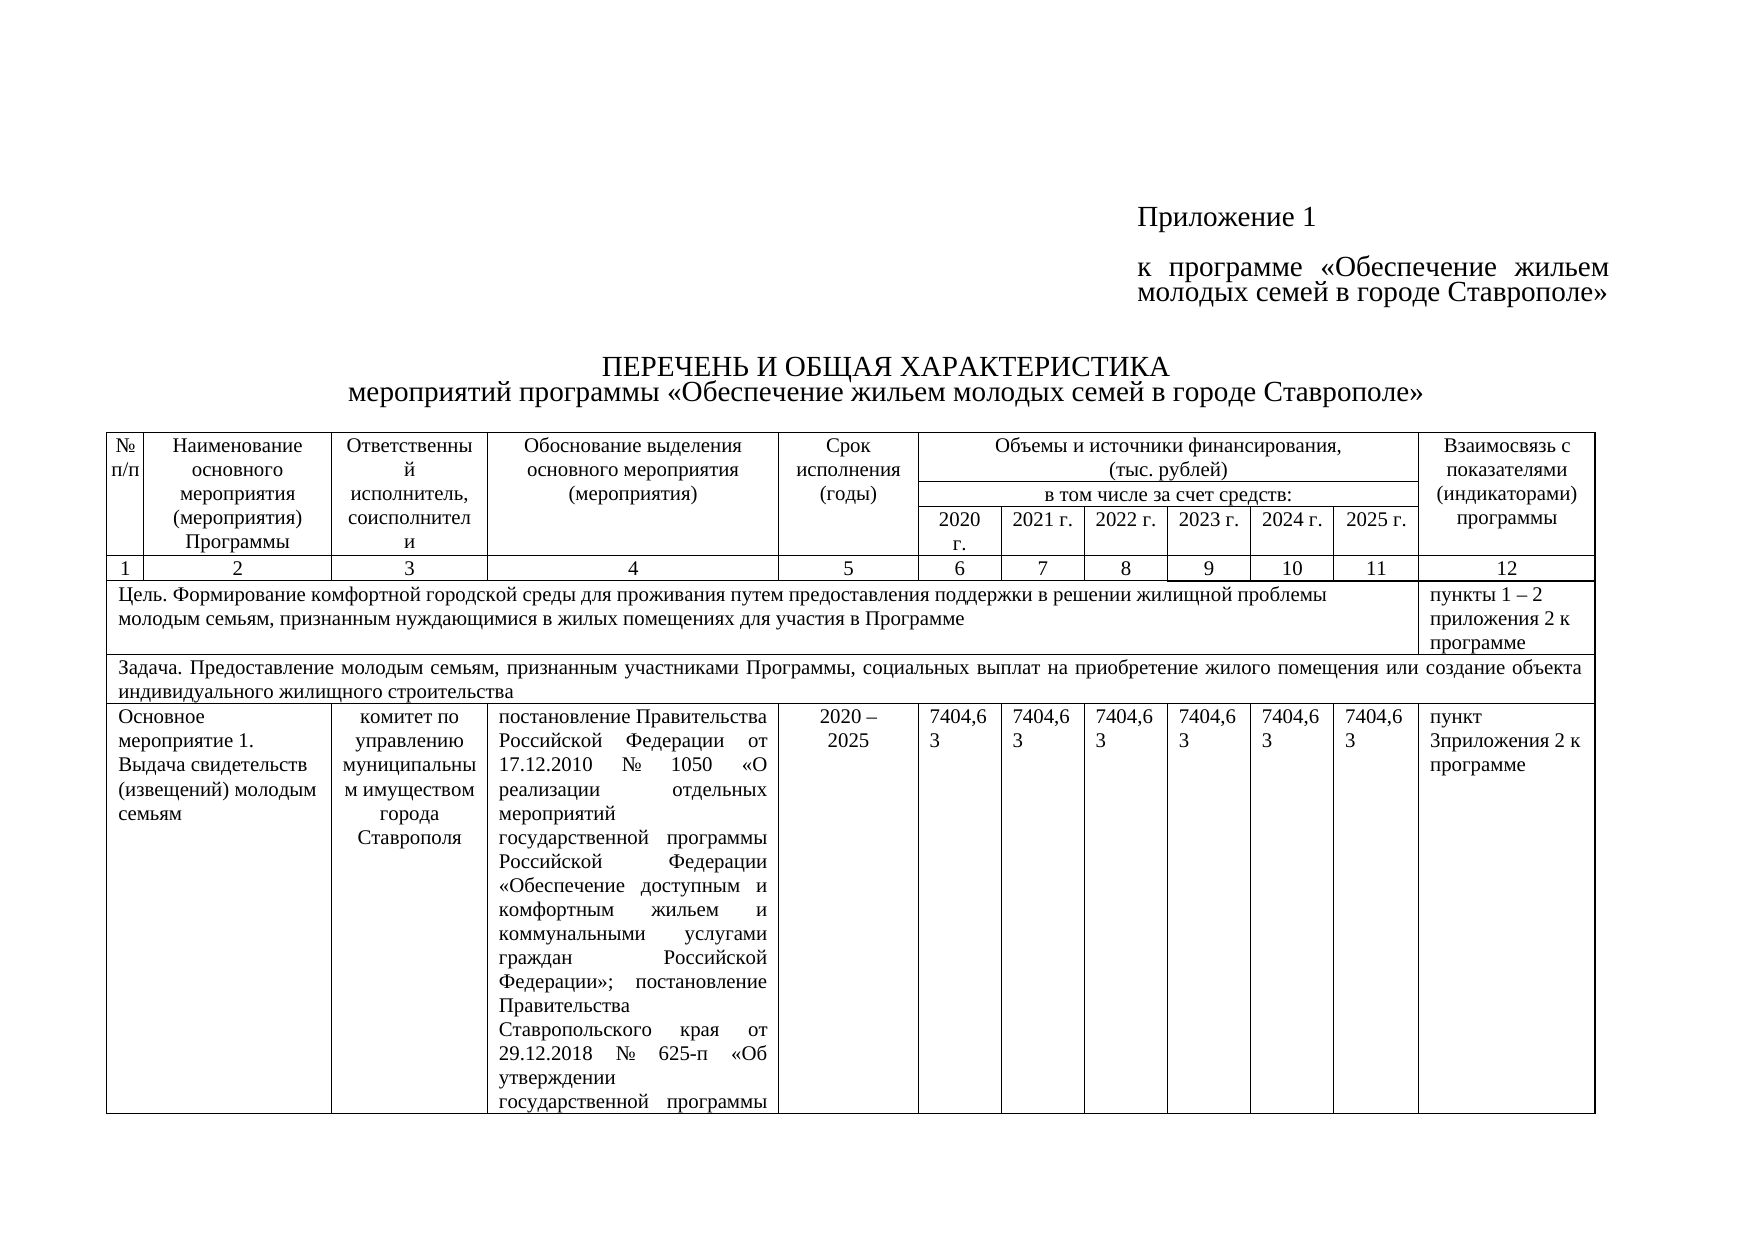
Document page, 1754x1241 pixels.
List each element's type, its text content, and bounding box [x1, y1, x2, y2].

table_cell 2020 – 2025 [779, 704, 918, 1113]
table_cell 10 [1251, 556, 1333, 580]
table_cell 5 [779, 556, 918, 580]
table_cell 2 [144, 556, 331, 580]
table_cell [332, 704, 487, 1113]
table_cell 11 [1334, 556, 1418, 580]
table_cell 2020 г. [919, 507, 1001, 555]
table_cell 8 [1085, 556, 1167, 580]
table_header № п/п [107, 433, 143, 555]
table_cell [107, 704, 331, 1113]
table_cell 2025 г. [1334, 507, 1418, 555]
table_cell 12 [1419, 556, 1594, 580]
text к программе «Обеспечение жильем молодых семей в городе Ставрополе» [1137, 257, 1610, 307]
table_cell 1 [107, 556, 143, 580]
table_cell 4 [488, 556, 778, 580]
table_cell 2024 г. [1251, 507, 1333, 555]
table_header Ответственный исполнитель, соисполнители [332, 433, 487, 555]
table_cell 7404,63 [1334, 704, 1418, 1113]
table_cell пункты 1 – 2 приложения 2 к программе [1419, 582, 1594, 654]
table_header Объемы и источники финансирования, (тыс. рублей) [919, 433, 1418, 481]
table_cell Цель. Формирование комфортной городской среды для проживания путем предоставления поддержки в решении жилищной проблемы молодым семьям, признанным нуждающимися в жилых помещениях для участия в Программе [107, 581, 1418, 654]
table_header Срок исполнения (годы) [779, 433, 918, 555]
table_cell Задача. Предоставление молодым семьям, признанным участниками Программы, социальных выплат на приобретение жилого помещения или создание объекта индивидуального жилищного строительства [107, 655, 1594, 703]
table_cell 2021 г. [1002, 507, 1084, 555]
table_header Обоснование выделения основного мероприятия (мероприятия) [488, 433, 778, 555]
table_cell в том числе за счет средств: [919, 482, 1418, 506]
table_cell 7404,63 [1085, 704, 1167, 1113]
table_cell 2023 г. [1168, 507, 1250, 555]
table_cell 3 [332, 556, 487, 580]
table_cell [1419, 704, 1594, 1113]
text ПЕРЕЧЕНЬ И ОБЩАЯ ХАРАКТЕРИСТИКА [118, 357, 849, 382]
table_cell 7404,63 [1251, 704, 1333, 1113]
table_cell 6 [919, 556, 1001, 580]
text Приложение 1 [1137, 207, 1610, 232]
table_cell 9 [1168, 556, 1250, 580]
table_cell 2022 г. [1085, 507, 1167, 555]
table_cell 7404,63 [919, 704, 1001, 1113]
table_cell 7 [1002, 556, 1084, 580]
table_cell 7404,63 [1002, 704, 1084, 1113]
table_header Наименование основного мероприятия (мероприятия) Программы [144, 433, 331, 555]
table_header Взаимосвязь с показателями (индикаторами) программы [1419, 433, 1594, 555]
text мероприятий программы «Обеспечение жильем молодых семей в городе Ставрополе» [118, 382, 1654, 407]
text ПЕРЕЧЕНЬ И ОБЩАЯ ХАРАКТЕРИСТИКА [848, 357, 1654, 382]
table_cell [488, 704, 778, 1113]
table_cell 7404,63 [1168, 704, 1250, 1113]
